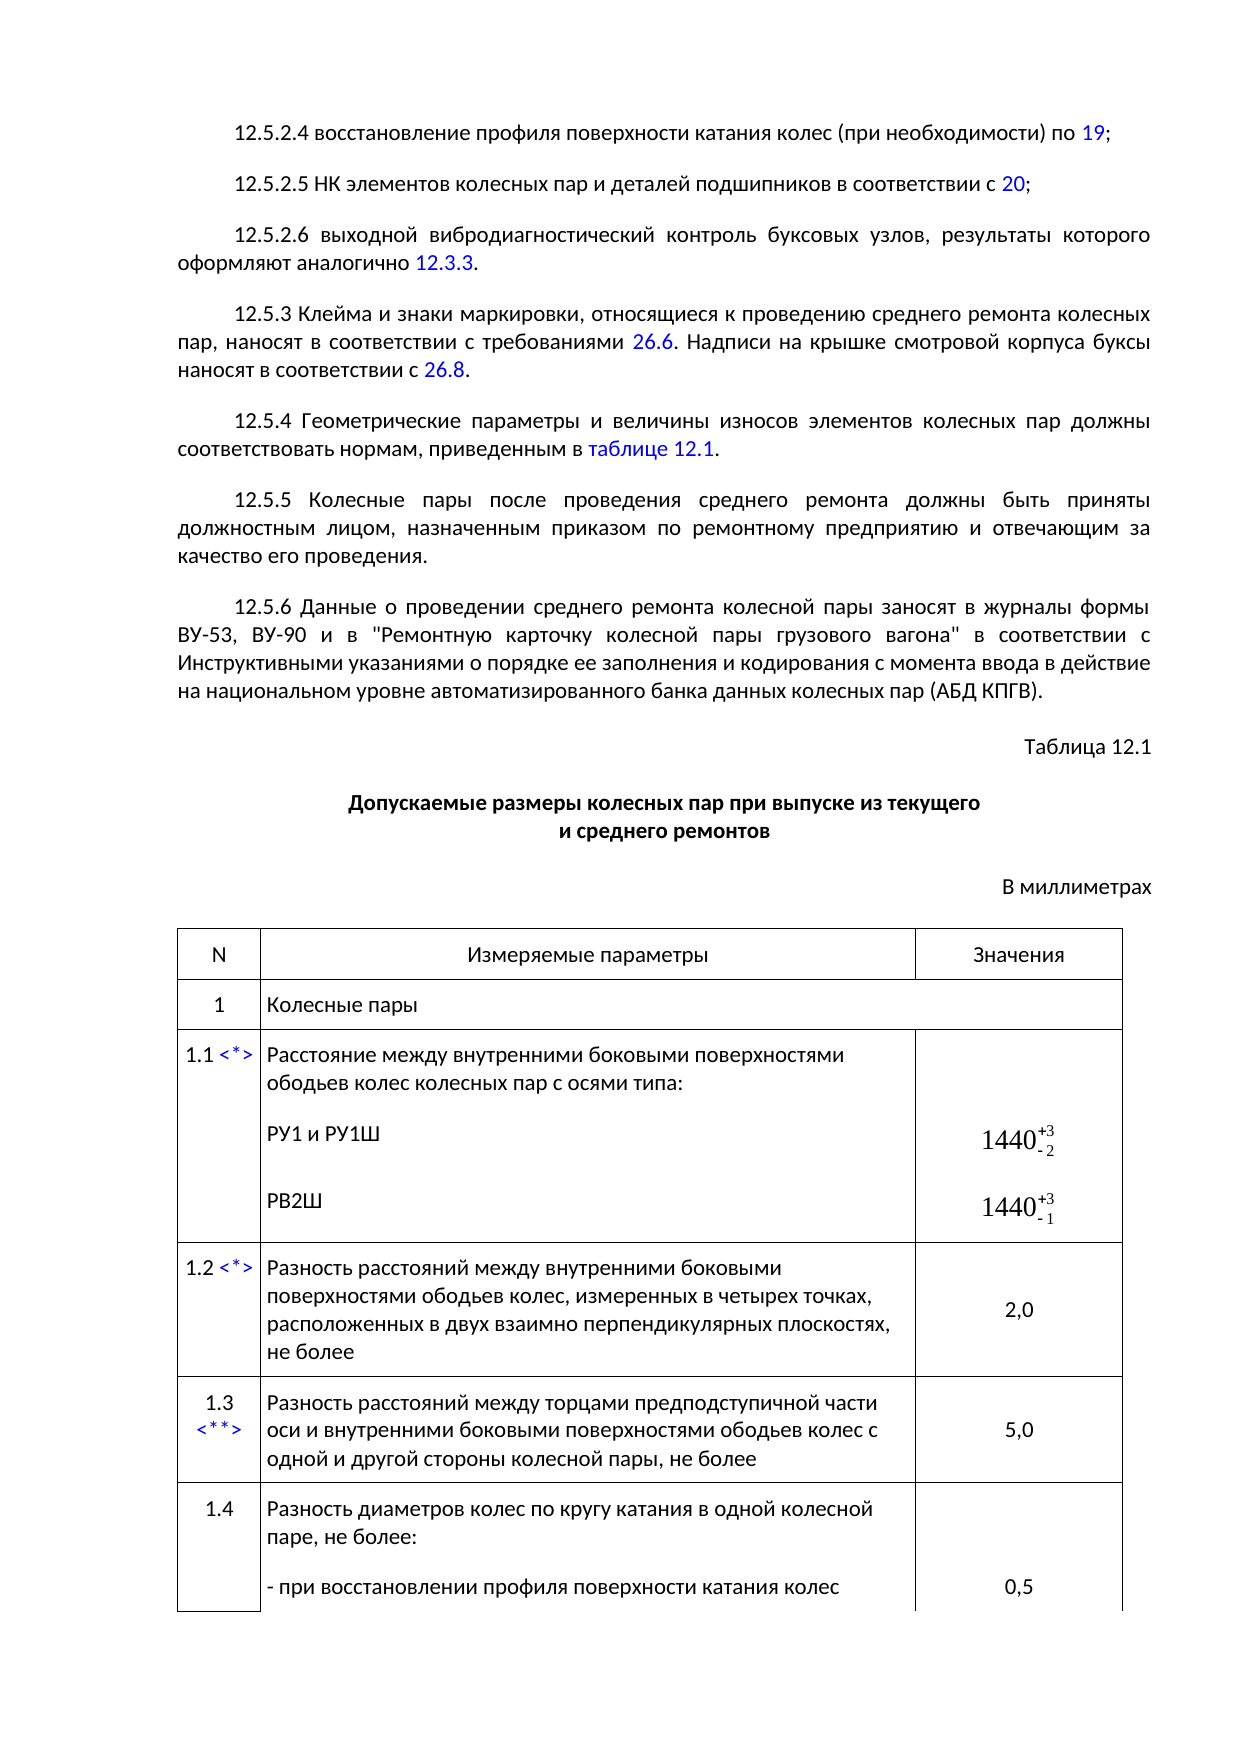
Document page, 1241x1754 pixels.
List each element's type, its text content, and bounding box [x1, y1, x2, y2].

table_cell 1.2 <*> [178, 1243, 260, 1376]
table_cell 1.4 [178, 1483, 260, 1611]
table_cell РУ1 и РУ1Ш [261, 1107, 915, 1174]
title и среднего ремонтов [177, 816, 1152, 844]
table_header Измеряемые параметры [261, 929, 915, 978]
table_cell 5,0 [916, 1377, 1122, 1482]
table_cell Разность расстояний между торцами предподступичной части оси и внутренними боковыми поверхностями ободьев колес с одной и другой стороны колесной пары, не более [261, 1377, 915, 1482]
text 12.5.6 Данные о проведении среднего ремонта колесной пары заносят в журналы формы ВУ-53, ВУ-90 и в "Ремонтную карточку колесной пары грузового вагона" в соответствии с Инструктивными указаниями о порядке ее заполнения и кодирования с момента ввода в действие на национальном уровне автоматизированного банка данных колесных пар (АБД КПГВ). [177, 592, 1152, 704]
table_cell Разность диаметров колес по кругу катания в одной колесной паре, не более: [261, 1483, 915, 1561]
text 12.5.2.6 выходной вибродиагностический контроль буксовых узлов, результаты которого оформляют аналогично 12.3.3. [177, 220, 1152, 276]
text 12.5.2.5 НК элементов колесных пар и деталей подшипников в соответствии с 20; [177, 169, 1152, 197]
text 12.5.2.4 восстановление профиля поверхности катания колес (при необходимости) по 19; [177, 118, 1152, 146]
table_cell Колесные пары [261, 980, 1122, 1029]
table_cell 1 [178, 980, 260, 1029]
table_cell РВ2Ш [261, 1174, 915, 1242]
table_cell - при восстановлении профиля поверхности катания колес [261, 1561, 915, 1611]
text Таблица 12.1 [177, 732, 1152, 760]
text 12.5.4 Геометрические параметры и величины износов элементов колесных пар должны соответствовать нормам, приведенным в таблице 12.1. [177, 406, 1152, 462]
table_header N [178, 929, 260, 978]
table_cell 0,5 [916, 1561, 1122, 1611]
table_cell Расстояние между внутренними боковыми поверхностями ободьев колес колесных пар с осями типа: [261, 1030, 915, 1107]
title Допускаемые размеры колесных пар при выпуске из текущего [177, 788, 1152, 816]
text 12.5.3 Клейма и знаки маркировки, относящиеся к проведению среднего ремонта колесных пар, наносят в соответствии с требованиями 26.6. Надписи на крышке смотровой корпуса буксы наносят в соответствии с 26.8. [177, 299, 1152, 383]
table_cell 1.3 <**> [178, 1377, 260, 1482]
text 12.5.5 Колесные пары после проведения среднего ремонта должны быть приняты должностным лицом, назначенным приказом по ремонтному предприятию и отвечающим за качество его проведения. [177, 485, 1152, 569]
table_cell 1.1 <*> [178, 1030, 260, 1242]
table_cell [916, 1483, 1122, 1561]
text В миллиметрах [177, 872, 1152, 900]
table_cell [916, 1030, 1122, 1107]
table_cell Разность расстояний между внутренними боковыми поверхностями ободьев колес, измеренных в четырех точках, расположенных в двух взаимно перпендикулярных плоскостях, не более [261, 1243, 915, 1376]
table_header Значения [916, 929, 1122, 978]
table_cell 2,0 [916, 1243, 1122, 1376]
table_cell [916, 1107, 1122, 1174]
table_cell [916, 1174, 1122, 1242]
